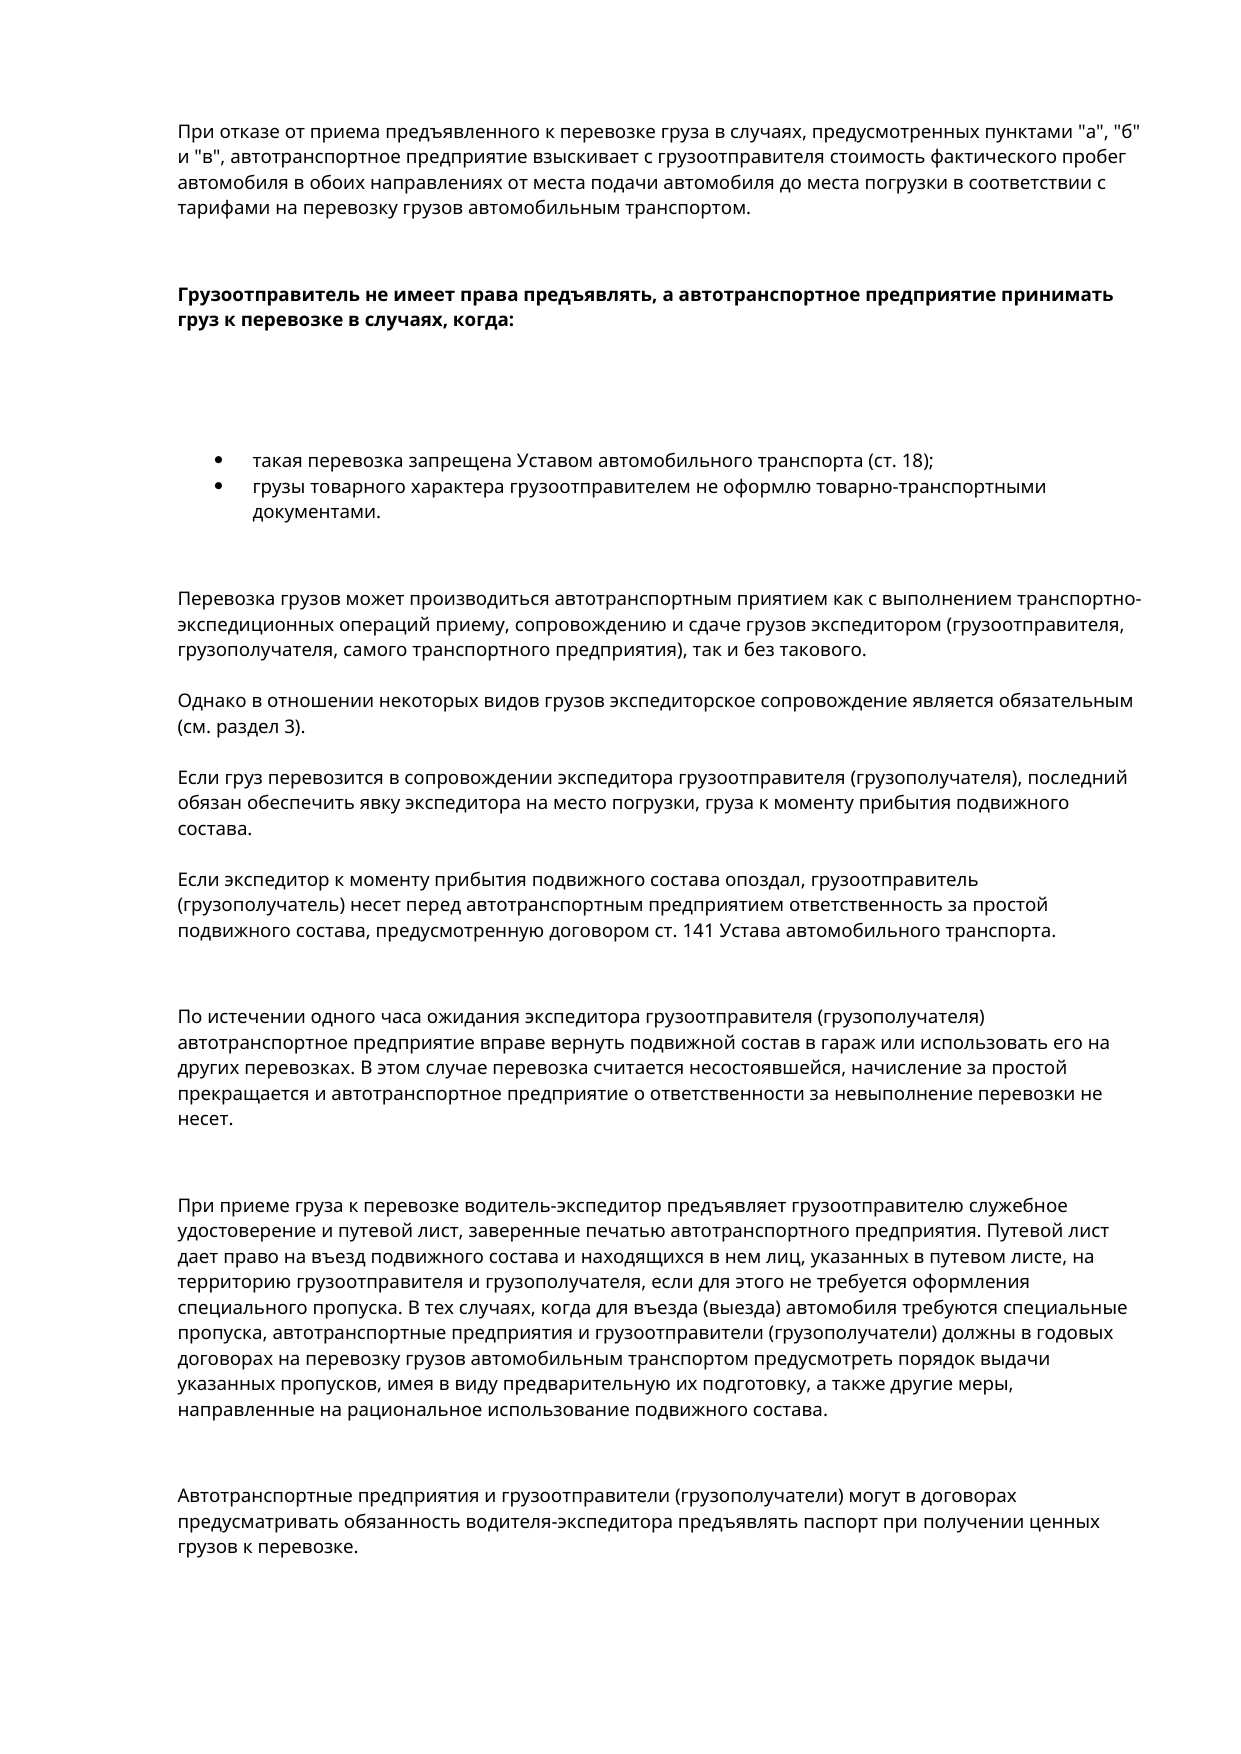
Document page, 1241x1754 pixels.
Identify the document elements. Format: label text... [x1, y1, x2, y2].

text Перевозка грузов может производиться автотранспортным приятием как с выполнением транспортно-экспедиционных операций приему, сопровождению и сдаче грузов экспедитором (грузоотправителя, грузополучателя, самого транспортного предприятия), так и без такового. Однако в отношении некоторых видов грузов экспедиторское сопровождение является обязательным (см. раздел 3). Если груз перевозится в сопровождении экспедитора грузоотправителя (грузополучателя), последний обязан обеспечить явку экспедитора на место погрузки, груза к моменту прибытия подвижного состава. Если экспедитор к моменту прибытия подвижного состава опоздал, грузоотправитель (грузополучатель) несет перед автотранспортным предприятием ответственность за простой подвижного состава, предусмотренную договором ст. 141 Устава автомобильного транспорта. [177, 585, 1152, 943]
text Автотранспортные предприятия и грузоотправители (грузополучатели) могут в договорах предусматривать обязанность водителя-экспедитора предъявлять паспорт при получении ценных грузов к перевозке. [177, 1483, 1152, 1559]
list такая перевозка запрещена Уставом автомобильного транспорта (ст. 18); [215, 448, 1152, 473]
text Грузоотправитель не имеет права предъявлять, а автотранспортное предприятие принимать груз к перевозке в случаях, когда: [177, 281, 1152, 332]
text При приеме груза к перевозке водитель-экспедитор предъявляет грузоотправителю служебное удостоверение и путевой лист, заверенные печатью автотранспортного предприятия. Путевой лист дает право на въезд подвижного состава и находящихся в нем лиц, указанных в путевом листе, на территорию грузоотправителя и грузополучателя, если для этого не требуется оформления специального пропуска. В тех случаях, когда для въезда (выезда) автомобиля требуются специальные пропуска, автотранспортные предприятия и грузоотправители (грузополучатели) должны в годовых договорах на перевозку грузов автомобильным транспортом предусмотреть порядок выдачи указанных пропусков, имея в виду предварительную их подготовку, а также другие меры, направленные на рациональное использование подвижного состава. [177, 1192, 1152, 1422]
text По истечении одного часа ожидания экспедитора грузоотправителя (грузополучателя) автотранспортное предприятие вправе вернуть подвижной состав в гараж или использовать его на других перевозках. В этом случае перевозка считается несостоявшейся, начисление за простой прекращается и автотранспортное предприятие о ответственности за невыполнение перевозки не несет. [177, 1003, 1152, 1131]
list грузы товарного характера грузоотправителем не оформлю товарно-транспортными документами. [215, 473, 1152, 524]
text При отказе от приема предъявленного к перевозке груза в случаях, предусмотренных пунктами "а", "б" и "в", автотранспортное предприятие взыскивает с грузоотправителя стоимость фактического пробег автомобиля в обоих направлениях от места подачи автомобиля до места погрузки в соответствии с тарифами на перевозку грузов автомобильным транспортом. [177, 118, 1152, 220]
